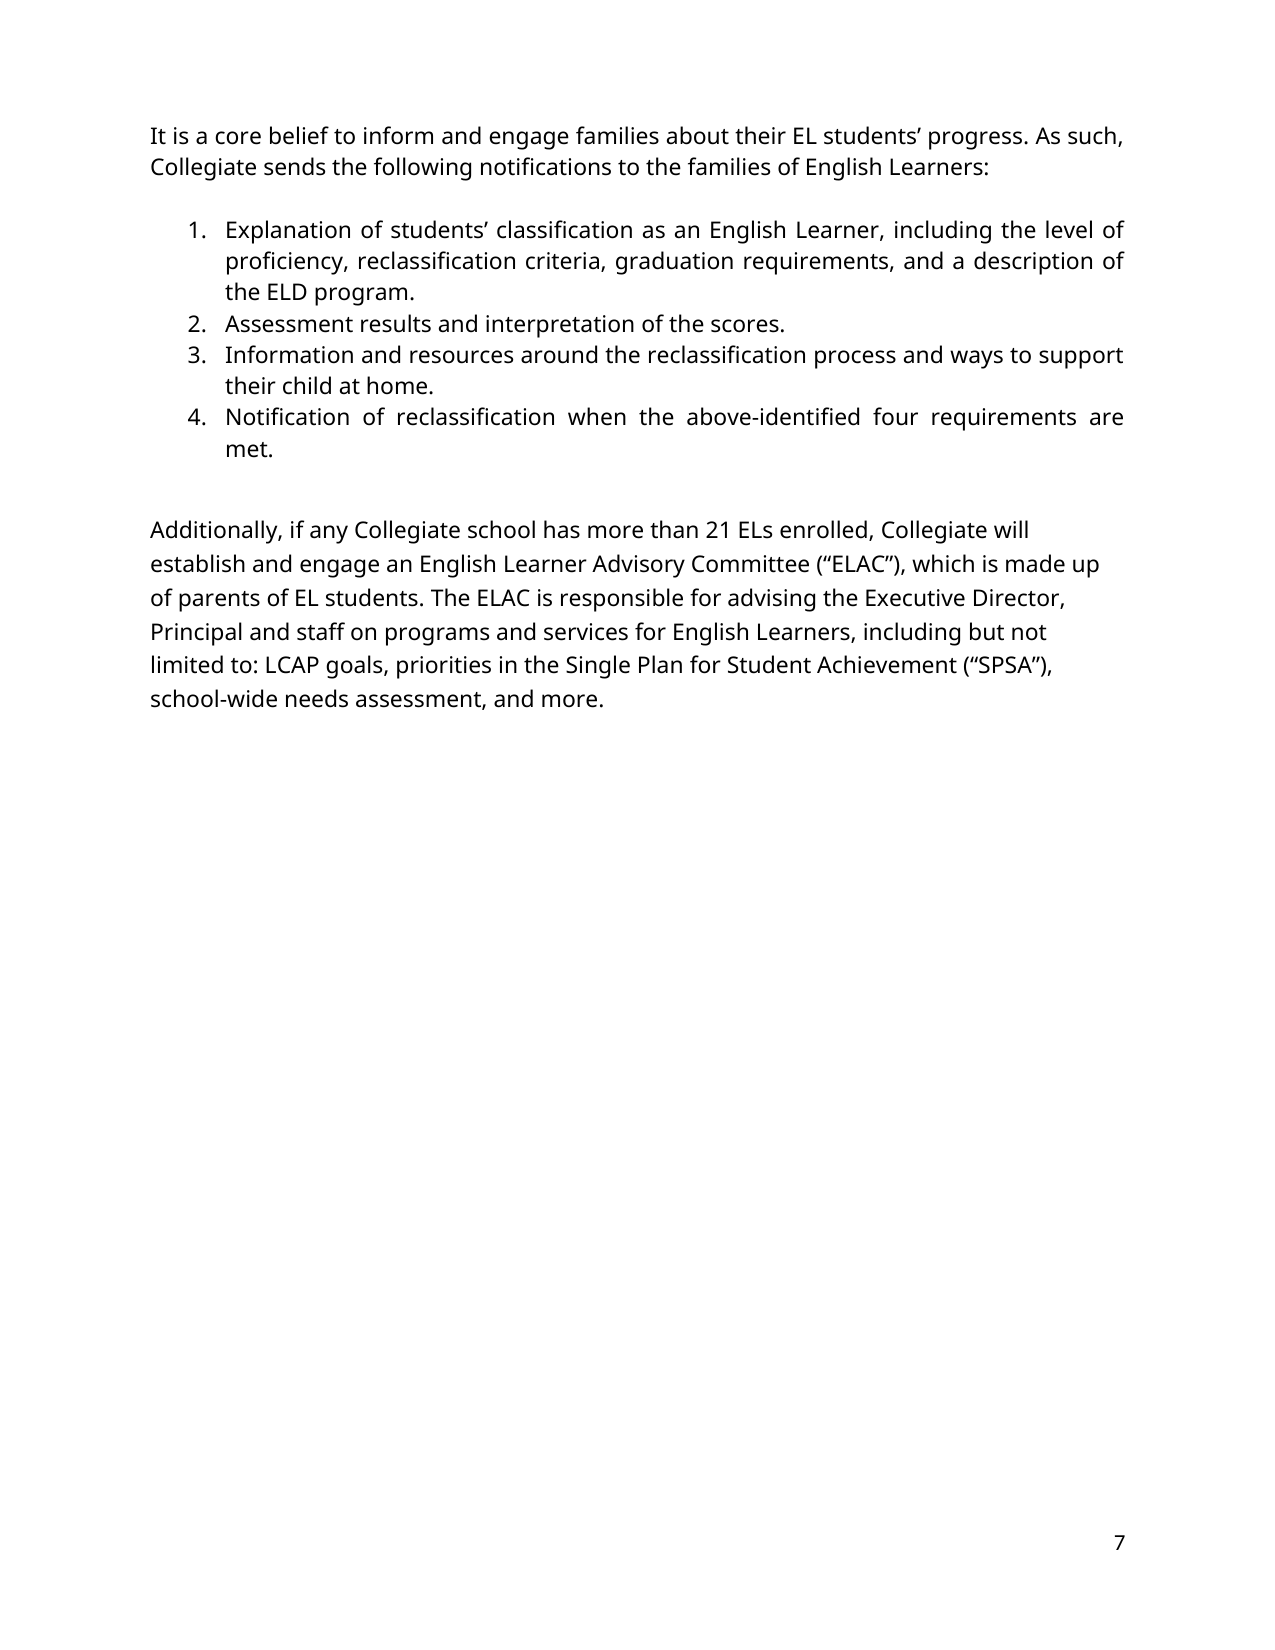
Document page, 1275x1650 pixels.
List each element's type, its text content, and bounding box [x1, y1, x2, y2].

list Assessment results and interpretation of the scores. [187, 307, 1125, 339]
list Notification of reclassification when the above-identified four requirements are met. [187, 401, 1125, 464]
text It is a core belief to inform and engage families about their EL students’ progress. As such, Collegiate sends the following notifications to the families of English Learners: [150, 120, 1125, 182]
list Information and resources around the reclassification process and ways to support their child at home. [187, 339, 1125, 401]
list Explanation of students’ classification as an English Learner, including the level of proficiency, reclassification criteria, graduation requirements, and a description of the ELD program. [187, 214, 1125, 307]
text Additionally, if any Collegiate school has more than 21 ELs enrolled, Collegiate will establish and engage an English Learner Advisory Committee (“ELAC”), which is made up of parents of EL students. The ELAC is responsible for advising the Executive Director, Principal and staff on programs and services for English Learners, including but not limited to: LCAP goals, priorities in the Single Plan for Student Achievement (“SPSA”), school-wide needs assessment, and more. [150, 514, 1125, 714]
